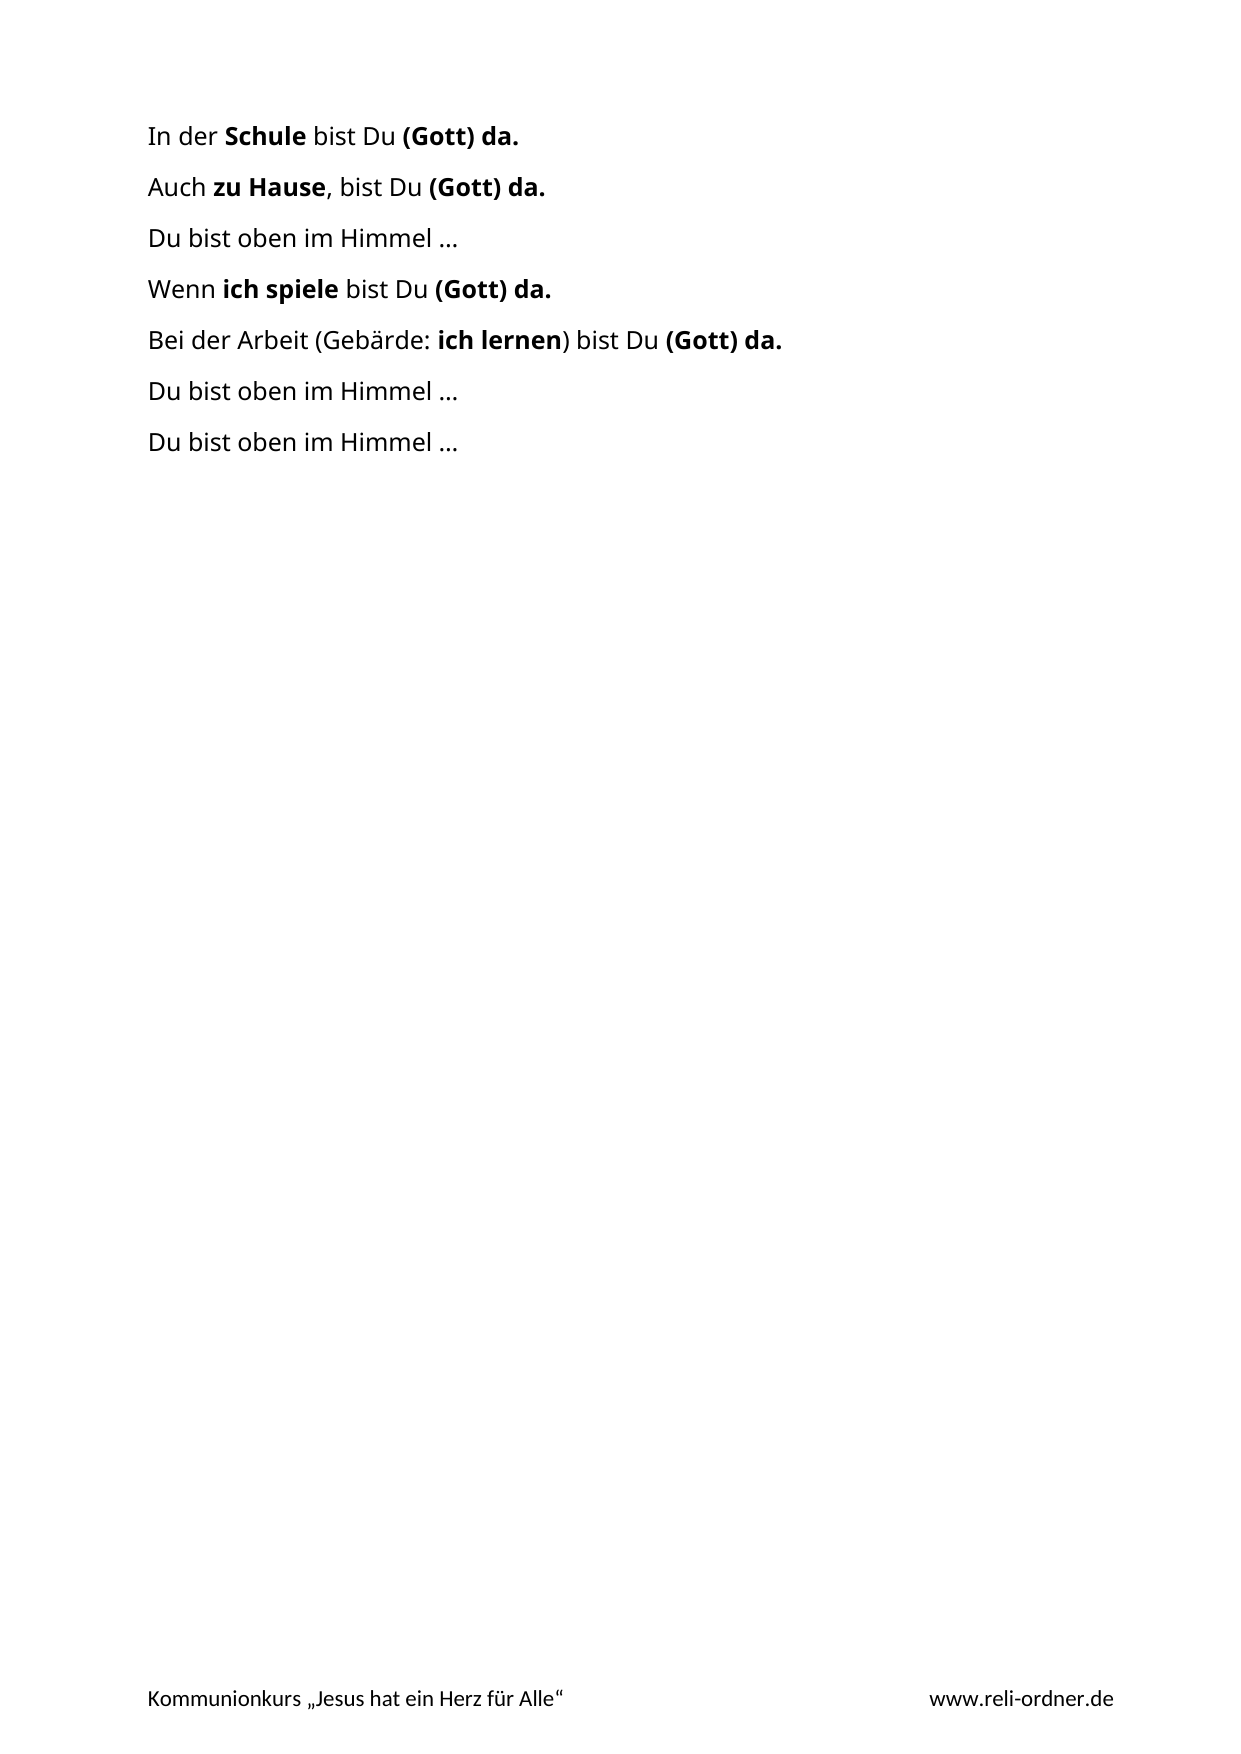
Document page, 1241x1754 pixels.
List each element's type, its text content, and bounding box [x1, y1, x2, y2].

text Auch zu Hause, bist Du (Gott) da. [148, 169, 1122, 203]
text Bei der Arbeit (Gebärde: ich lernen) bist Du (Gott) da. [148, 322, 1122, 356]
text In der Schule bist Du (Gott) da. [148, 118, 1122, 152]
text Du bist oben im Himmel … [148, 373, 1122, 407]
text Du bist oben im Himmel … [148, 424, 1122, 458]
text Du bist oben im Himmel … [148, 220, 1122, 254]
text Wenn ich spiele bist Du (Gott) da. [148, 271, 1122, 305]
